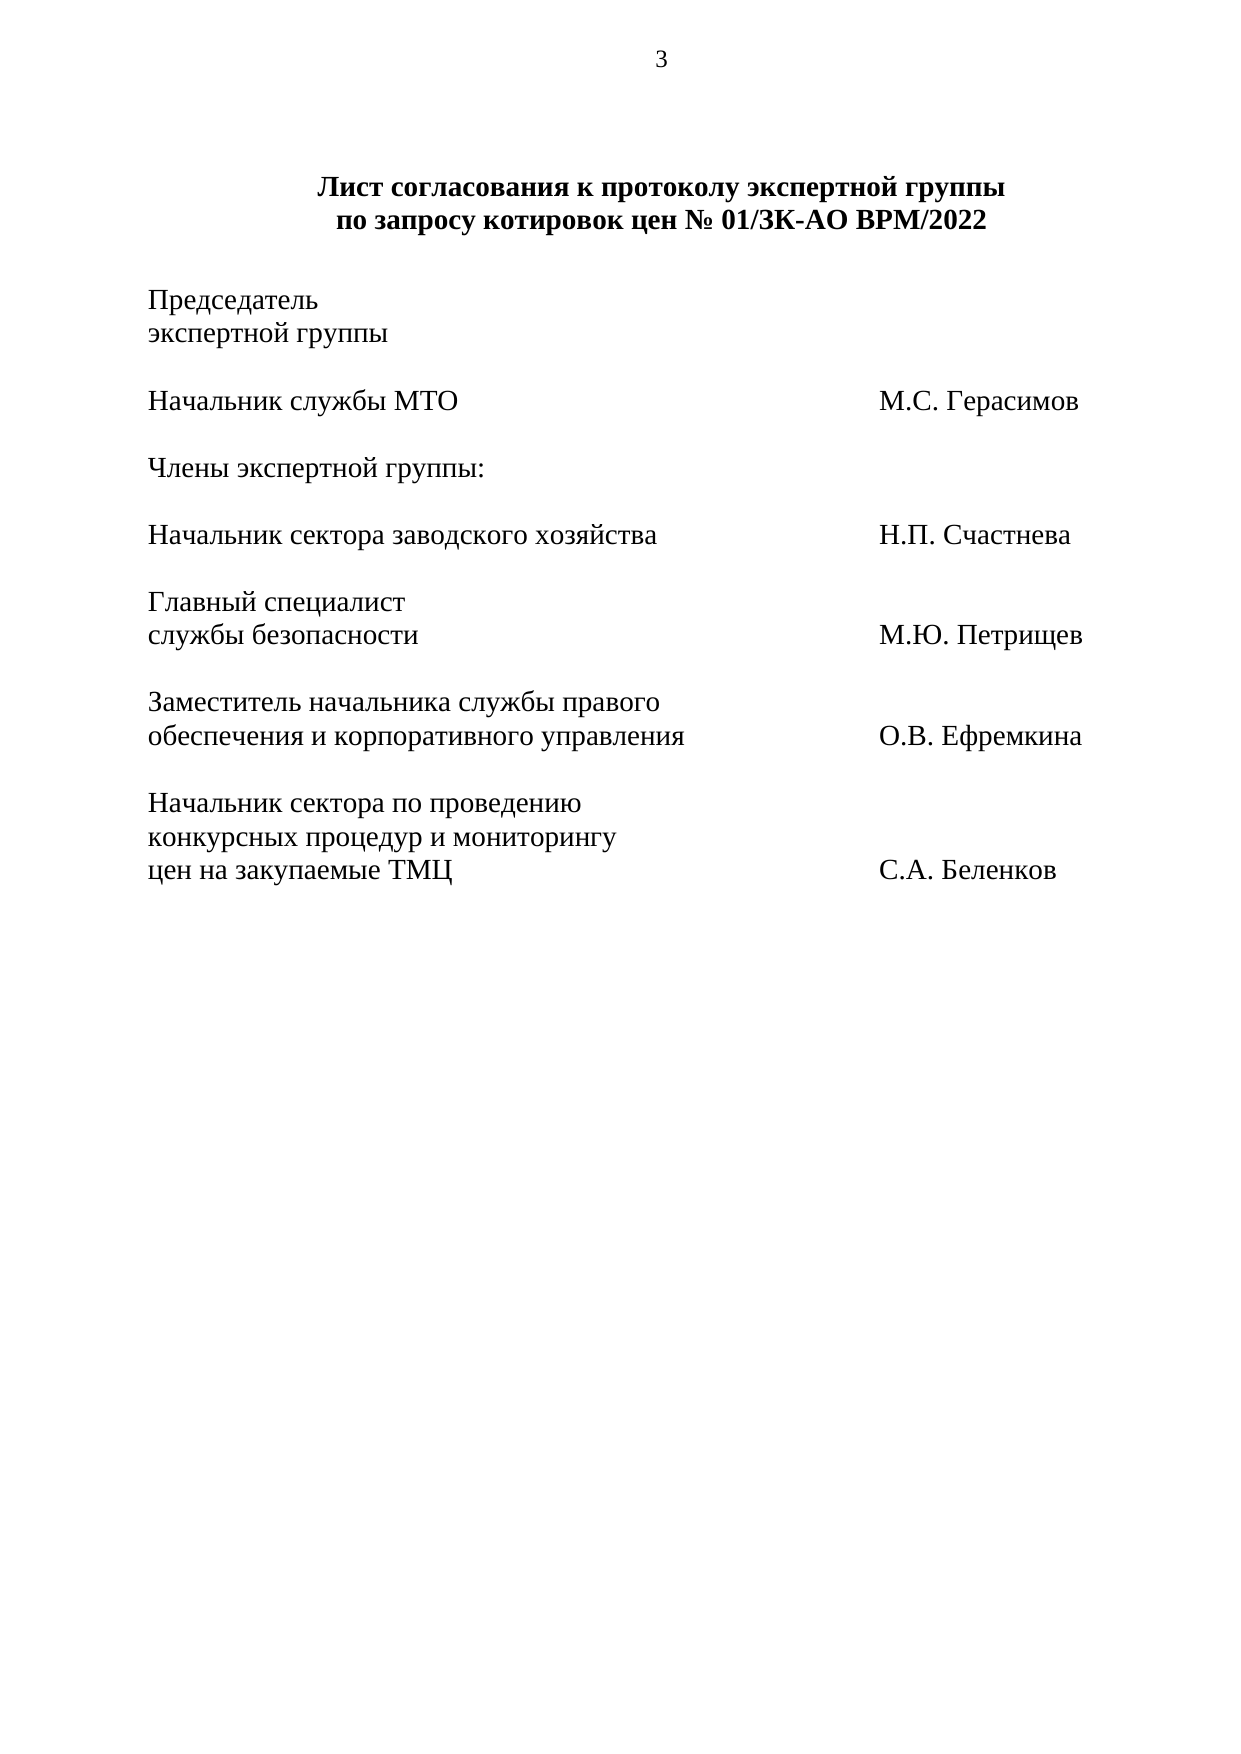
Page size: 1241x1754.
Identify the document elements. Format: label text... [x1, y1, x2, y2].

text цен на закупаемые ТМЦ С.А. Беленков [148, 852, 1175, 886]
text службы безопасности М.Ю. Петрищев [148, 617, 1175, 651]
text обеспечения и корпоративного управления О.В. Ефремкина [148, 718, 1175, 752]
text Начальник службы МТО М.С. Герасимов [148, 383, 1175, 416]
text экспертной группы [148, 316, 1175, 349]
text по запросу котировок цен № 01/ЗК-АО ВРМ/2022 [148, 202, 1175, 236]
text Председатель [148, 282, 1175, 316]
text Начальник сектора по проведению [148, 785, 1175, 819]
text конкурсных процедур и мониторингу [148, 819, 1175, 852]
text Начальник сектора заводского хозяйства Н.П. Счастнева [148, 517, 1175, 550]
text Лист согласования к протоколу экспертной группы [148, 169, 1175, 202]
text Заместитель начальника службы правого [148, 684, 1175, 718]
text Члены экспертной группы: [148, 450, 1175, 483]
text Главный специалист [148, 584, 1175, 617]
